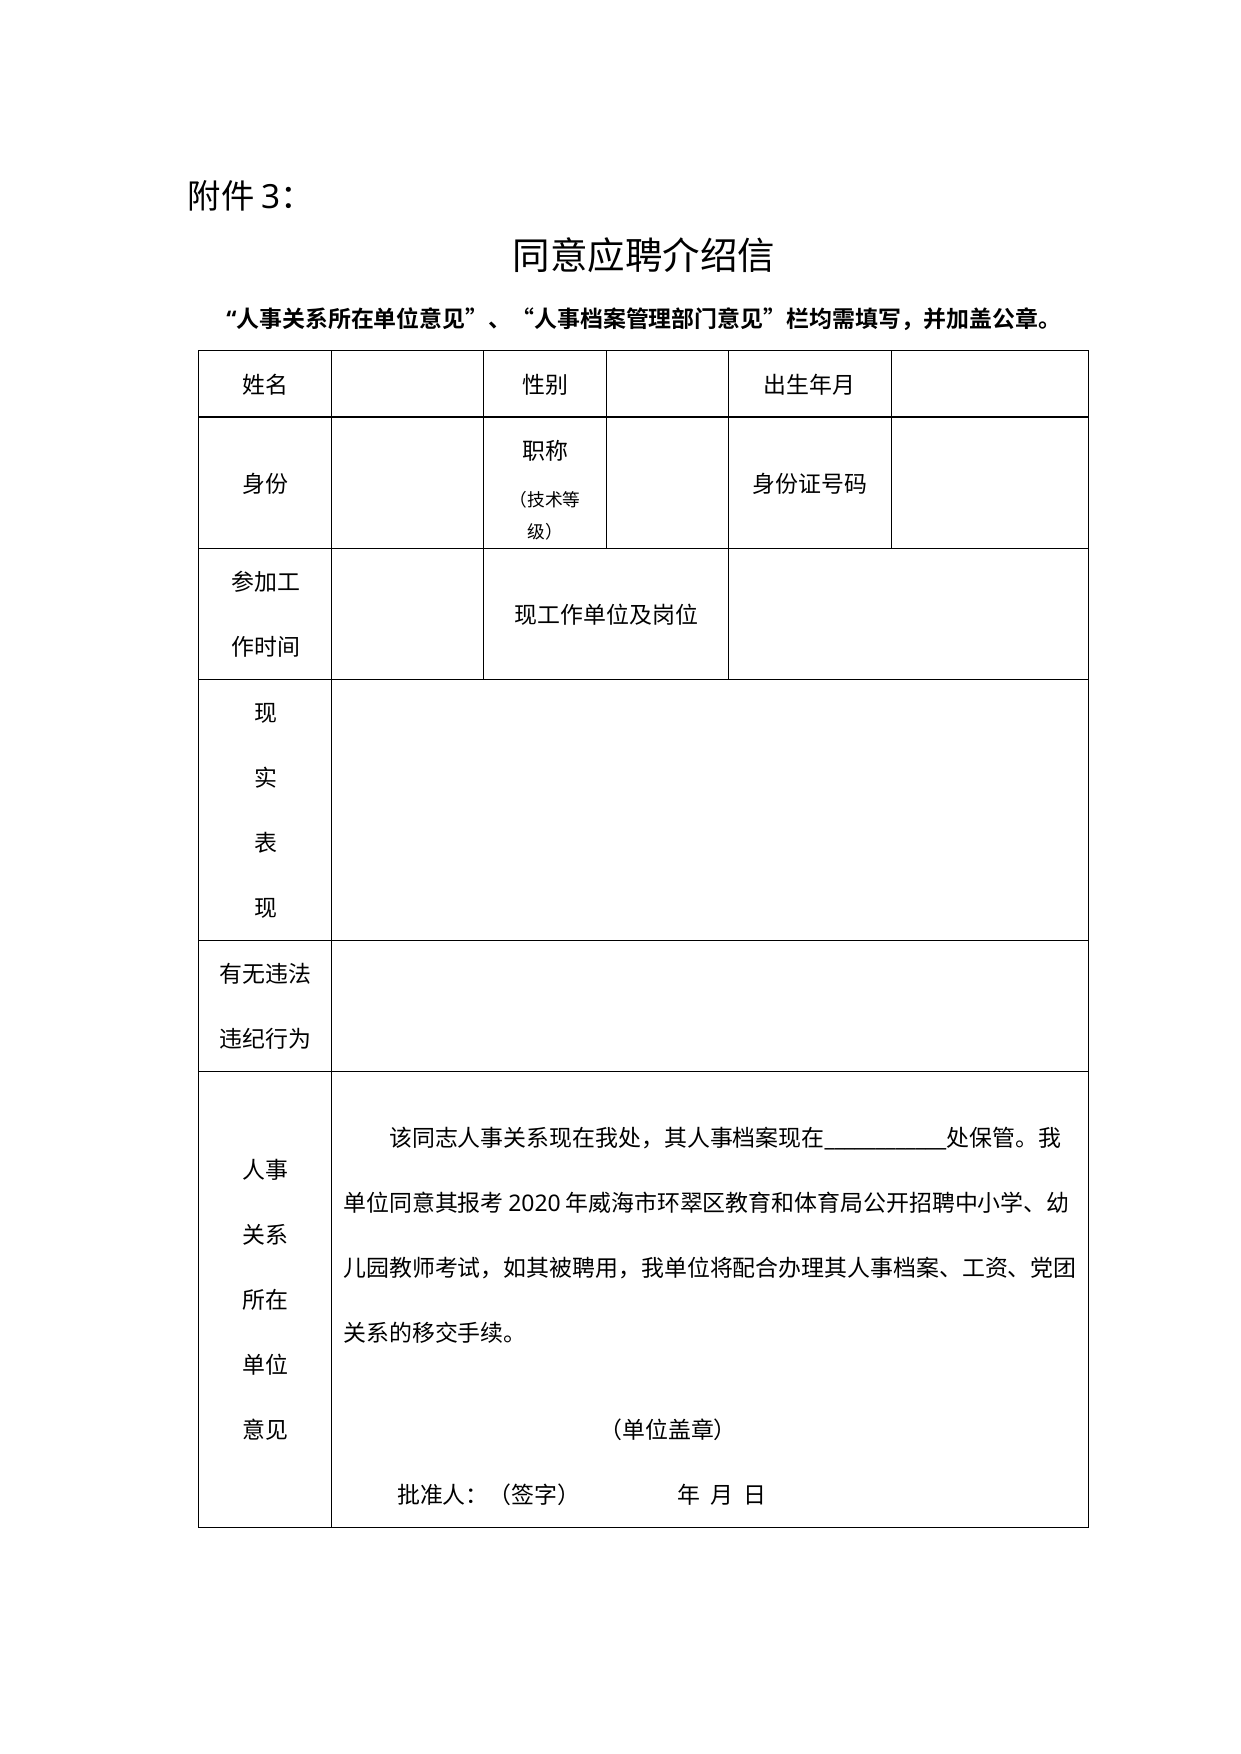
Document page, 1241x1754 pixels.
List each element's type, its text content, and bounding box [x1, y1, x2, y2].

table_cell 出生年月 [729, 351, 891, 416]
table_cell 姓名 [199, 351, 331, 416]
table_cell “人事关系所在单位意见”、“人事档案管理部门意见”栏均需填写，并加盖公章。 [199, 285, 1088, 350]
table_cell 现 实 表 现 [199, 680, 331, 939]
table_cell [332, 680, 1088, 939]
table_cell 现工作单位及岗位 [484, 549, 728, 678]
table_cell 职称 （技术等级） [484, 418, 606, 547]
table_cell [607, 351, 728, 416]
table_cell [332, 549, 483, 678]
table_cell [892, 351, 1088, 416]
table_cell 人事 关系 所在 单位 意见 [199, 1072, 331, 1527]
table_header 同意应聘介绍信 [199, 220, 1088, 285]
table_cell 身份 [199, 418, 331, 547]
table_cell 性别 [484, 351, 606, 416]
text 附件3： [187, 162, 1053, 220]
table_cell [607, 418, 728, 547]
table_cell [332, 418, 483, 547]
table_cell 参加工 作时间 [199, 549, 331, 678]
table_cell [332, 351, 483, 416]
table_cell 有无违法违纪行为 [199, 941, 331, 1071]
table_cell [892, 418, 1088, 547]
table_cell [729, 549, 1088, 678]
table_cell [332, 941, 1088, 1071]
table_cell 身份证号码 [729, 418, 891, 547]
table_cell 该同志人事关系现在我处，其人事档案现在____________处保管。我单位同意其报考2020年威海市环翠区教育和体育局公开招聘中小学、幼儿园教师考试，如其被聘用，我单位将配合办理其人事档案、工资、党团关系的移交手续。 （单位盖章） 批准人：（签字） 年 月 日 [332, 1072, 1088, 1527]
